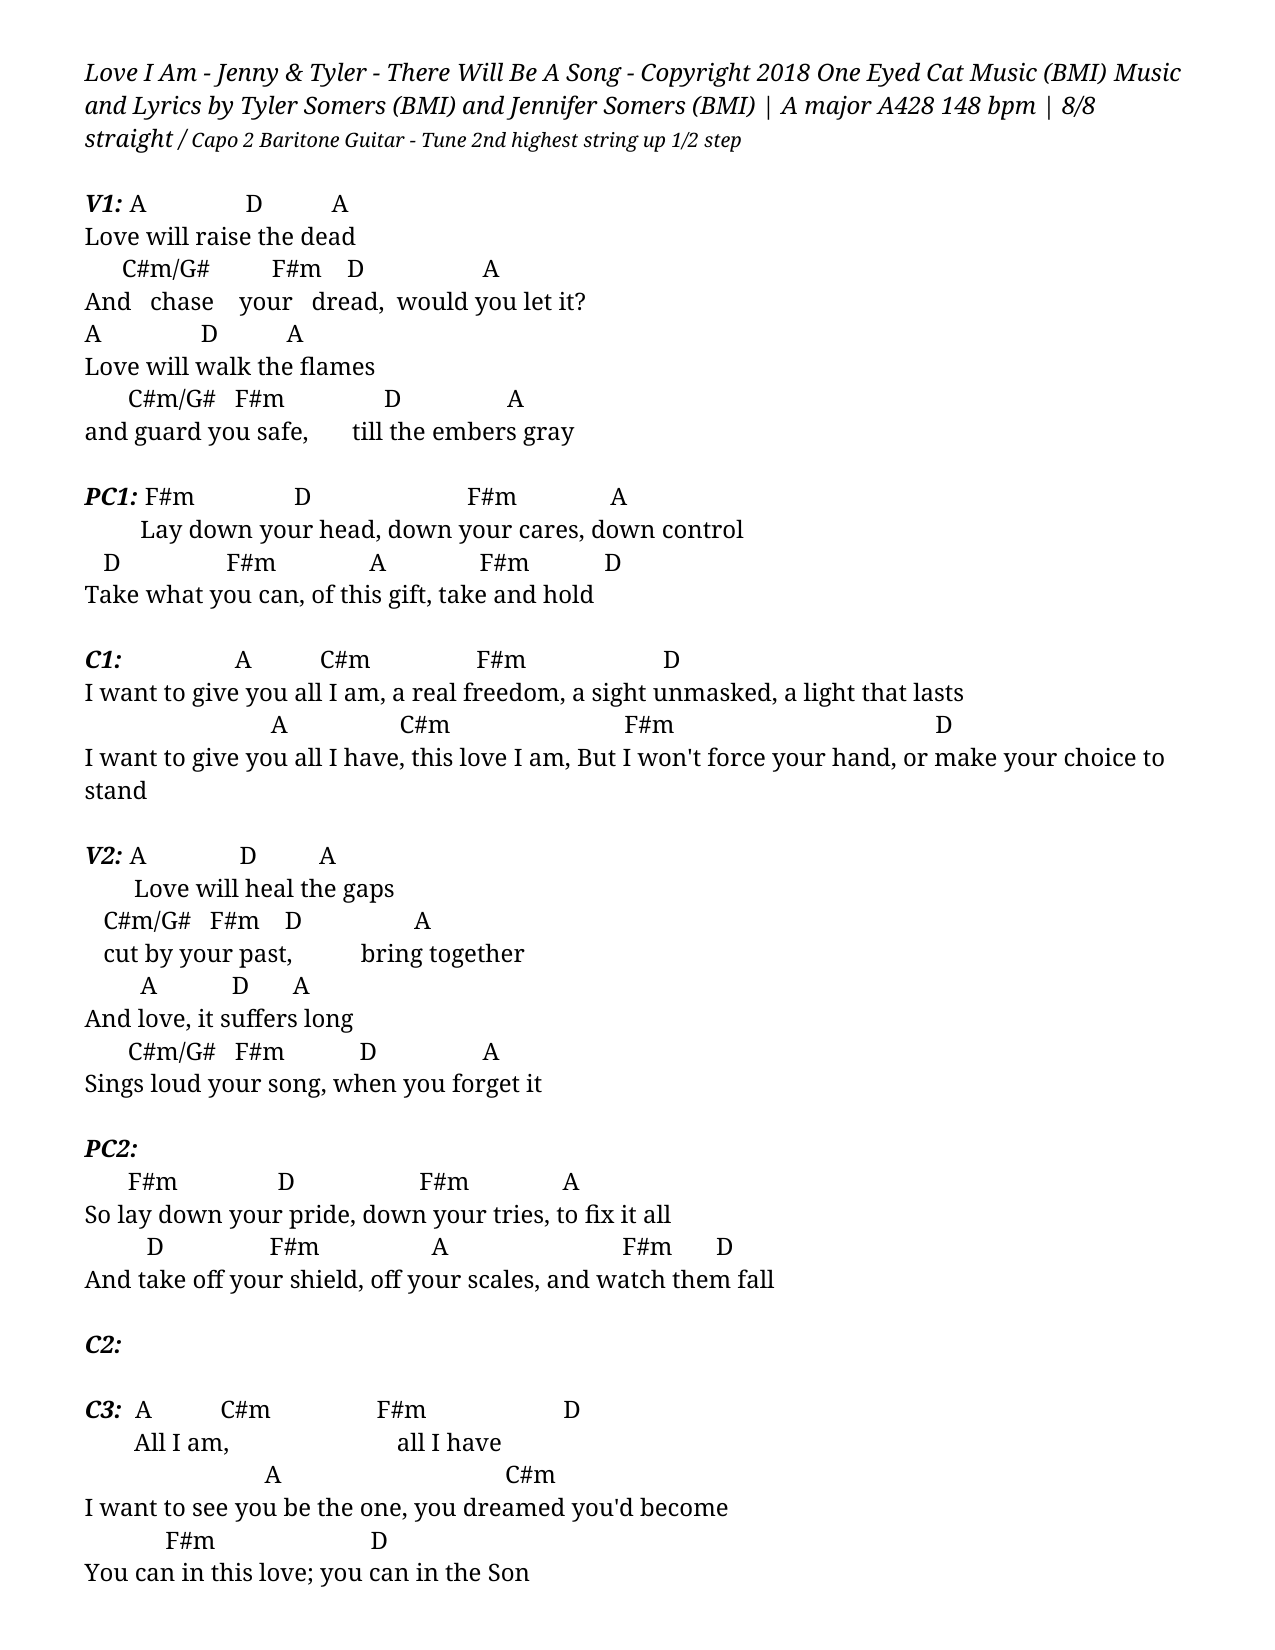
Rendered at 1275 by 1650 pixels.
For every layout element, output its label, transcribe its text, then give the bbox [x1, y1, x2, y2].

text So lay down your pride, down your tries, to fix it all D F#m A F#m D [84, 1197, 1200, 1263]
text Love will heal the gaps C#m/G# F#m D A cut by your past, bring together A D A [84, 871, 1200, 1002]
text C1: A C#m F#m D [84, 611, 1200, 676]
text Love I Am - Jenny & Tyler - There Will Be A Song - Copyright 2018 One Eyed Cat Music (BMI) Music and Lyrics by Tyler Somers (BMI) and Jennifer Somers (BMI) | A major A428 148 bpm | 8/8 straight / Capo 2 Baritone Guitar - Tune 2nd highest string up 1/2 step [84, 56, 1200, 154]
text And take off your shield, off your scales, and watch them fall C2: [84, 1263, 1200, 1360]
text I want to give you all I have, this love I am, But I won't force your hand, or make your choice to stand V2: A D A [84, 741, 1200, 871]
text Lay down your head, down your cares, down control D F#m A F#m D [84, 513, 1200, 578]
text I want to give you all I am, a real freedom, a sight unmasked, a light that lasts A C#m F#m D [84, 676, 1200, 741]
text Love will walk the flames C#m/G# F#m D A [84, 350, 1200, 415]
text PC1: F#m D F#m A [84, 447, 1200, 513]
text and guard you safe, till the embers gray [84, 415, 1200, 447]
text And love, it suffers long C#m/G# F#m D A Sings loud your song, when you forget it PC2: F#m D F#m A [84, 1002, 1200, 1197]
text And chase your dread, would you let it? A D A [84, 284, 1200, 350]
text C3: A C#m F#m D All I am, all I have A C#m I want to see you be the one, you dreamed you'd become F#m D [84, 1360, 1200, 1556]
text Take what you can, of this gift, take and hold [84, 578, 1200, 611]
text V1: A D A Love will raise the dead C#m/G# F#m D A [84, 154, 1200, 284]
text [84, 1556, 1200, 1589]
